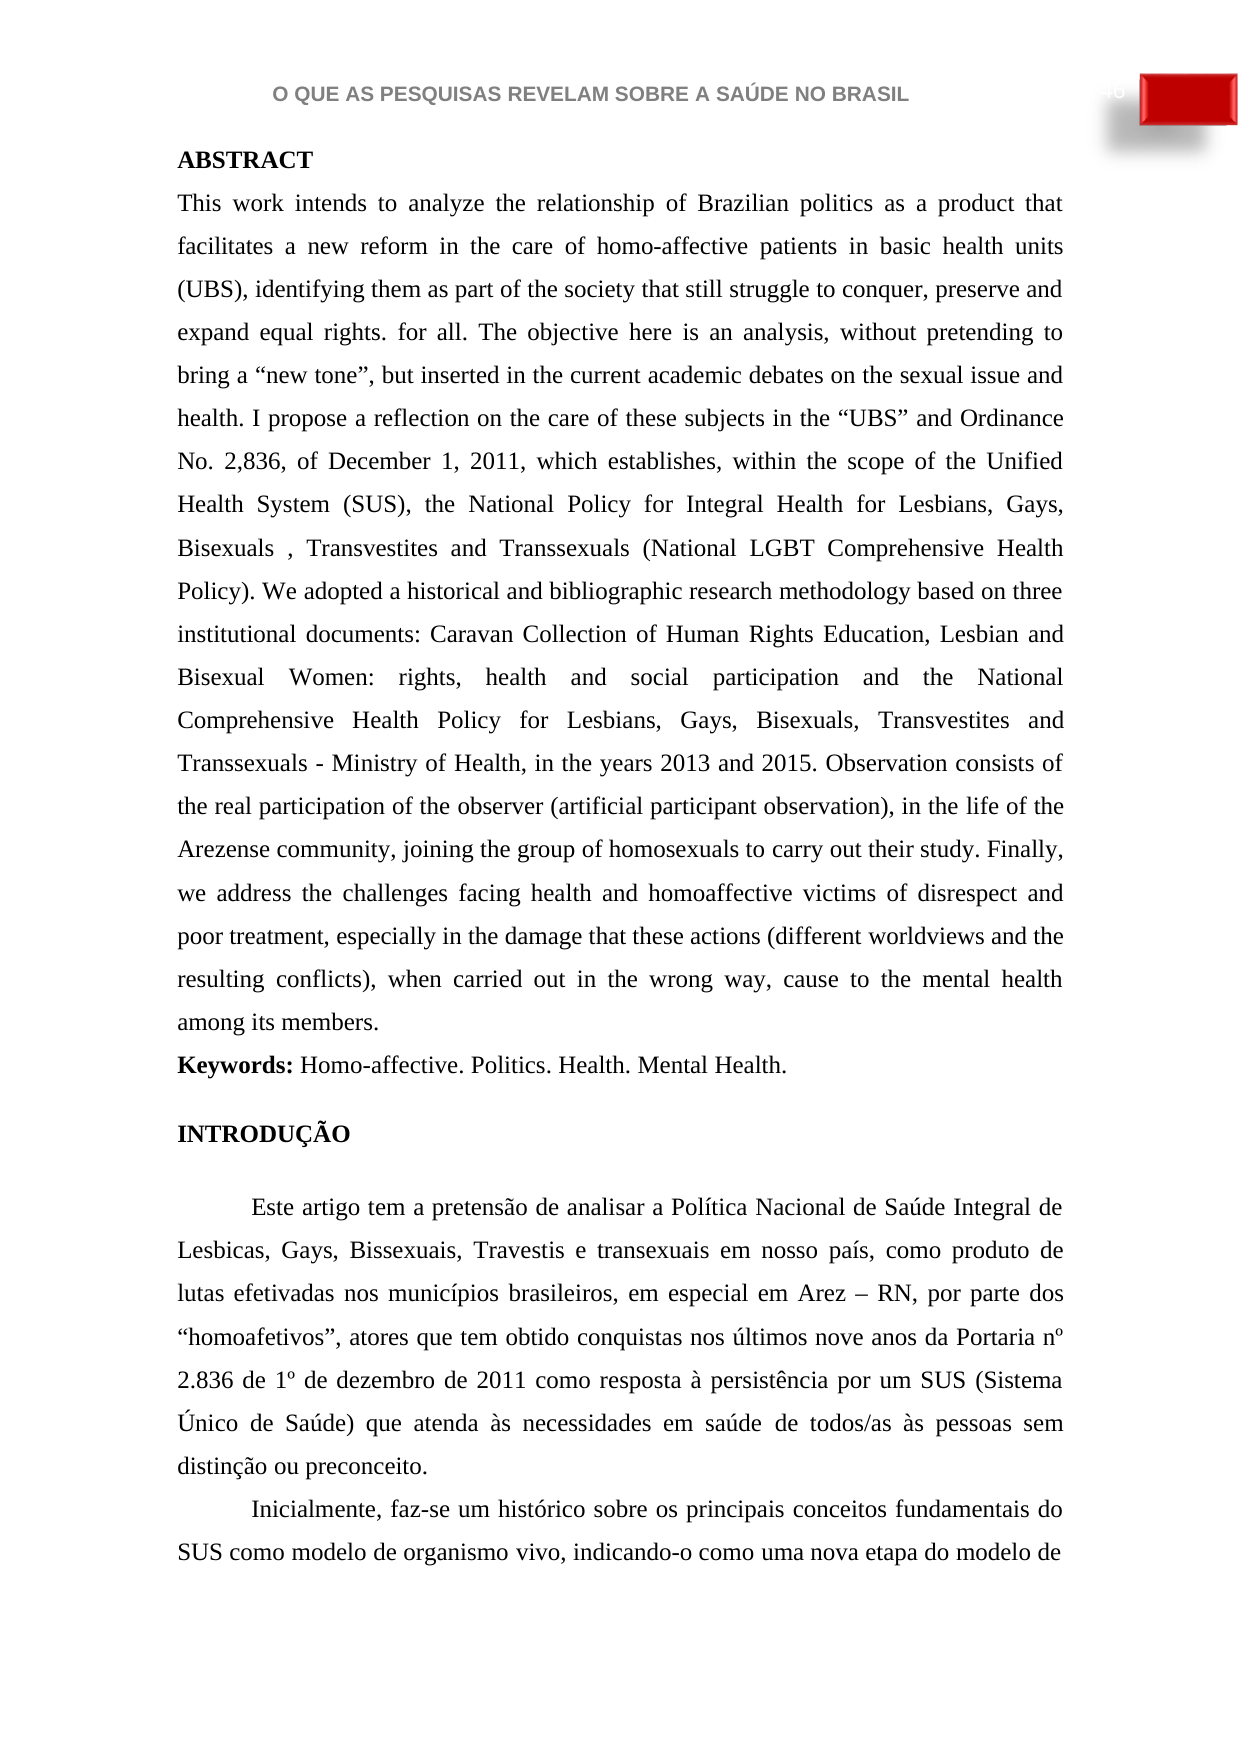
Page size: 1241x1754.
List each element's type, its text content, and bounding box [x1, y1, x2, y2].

text O QUE AS PESQUISAS REVELAM SOBRE A SAÚDE NO BRASIL [272, 82, 1163, 106]
subtitle ABSTRACT [177, 145, 1163, 174]
text Inicialmente, faz-se um histórico sobre os principais conceitos fundamentais do SUS como modelo de organismo vivo, indicando-o como uma nova etapa do modelo de [177, 1494, 1063, 1566]
text Keywords: Homo-affective. Politics. Health. Mental Health. [177, 1051, 1163, 1079]
picture [1086, 73, 1238, 171]
subtitle INTRODUÇÃO [177, 1119, 1163, 1147]
text This work intends to analyze the relationship of Brazilian politics as a product that facilitates a new reform in the care of homo-affective patients in basic health units (UBS), identifying them as part of the society that still struggle to conquer, preserve and expand equal rights. for all. The objective here is an analysis, without pretending to bring a “new tone”, but inserted in the current academic debates on the sexual issue and health. I propose a reflection on the care of these subjects in the “UBS” and Ordinance No. 2,836, of December 1, 2011, which establishes, within the scope of the Unified Health System (SUS), the National Policy for Integral Health for Lesbians, Gays, Bisexuals , Transvestites and Transsexuals (National LGBT Comprehensive Health Policy). We adopted a historical and bibliographic research methodology based on three institutional documents: Caravan Collection of Human Rights Education, Lesbian and Bisexual Women: rights, health and social participation and the National Comprehensive Health Policy for Lesbians, Gays, Bisexuals, Transvestites and Transsexuals - Ministry of Health, in the years 2013 and 2015. Observation consists of the real participation of the observer (artificial participant observation), in the life of the Arezense community, joining the group of homosexuals to carry out their study. Finally, we address the challenges facing health and homoaffective victims of disrespect and poor treatment, especially in the damage that these actions (different worldviews and the resulting conflicts), when carried out in the wrong way, cause to the mental health among its members. [177, 188, 1064, 1036]
text Este artigo tem a pretensão de analisar a Política Nacional de Saúde Integral de Lesbicas, Gays, Bissexuais, Travestis e transexuais em nosso país, como produto de lutas efetivadas nos municípios brasileiros, em especial em Arez – RN, por parte dos “homoafetivos”, atores que tem obtido conquistas nos últimos nove anos da Portaria nº 2.836 de 1º de dezembro de 2011 como resposta à persistência por um SUS (Sistema Único de Saúde) que atenda às necessidades em saúde de todos/as às pessoas sem distinção ou preconceito. [177, 1192, 1064, 1480]
